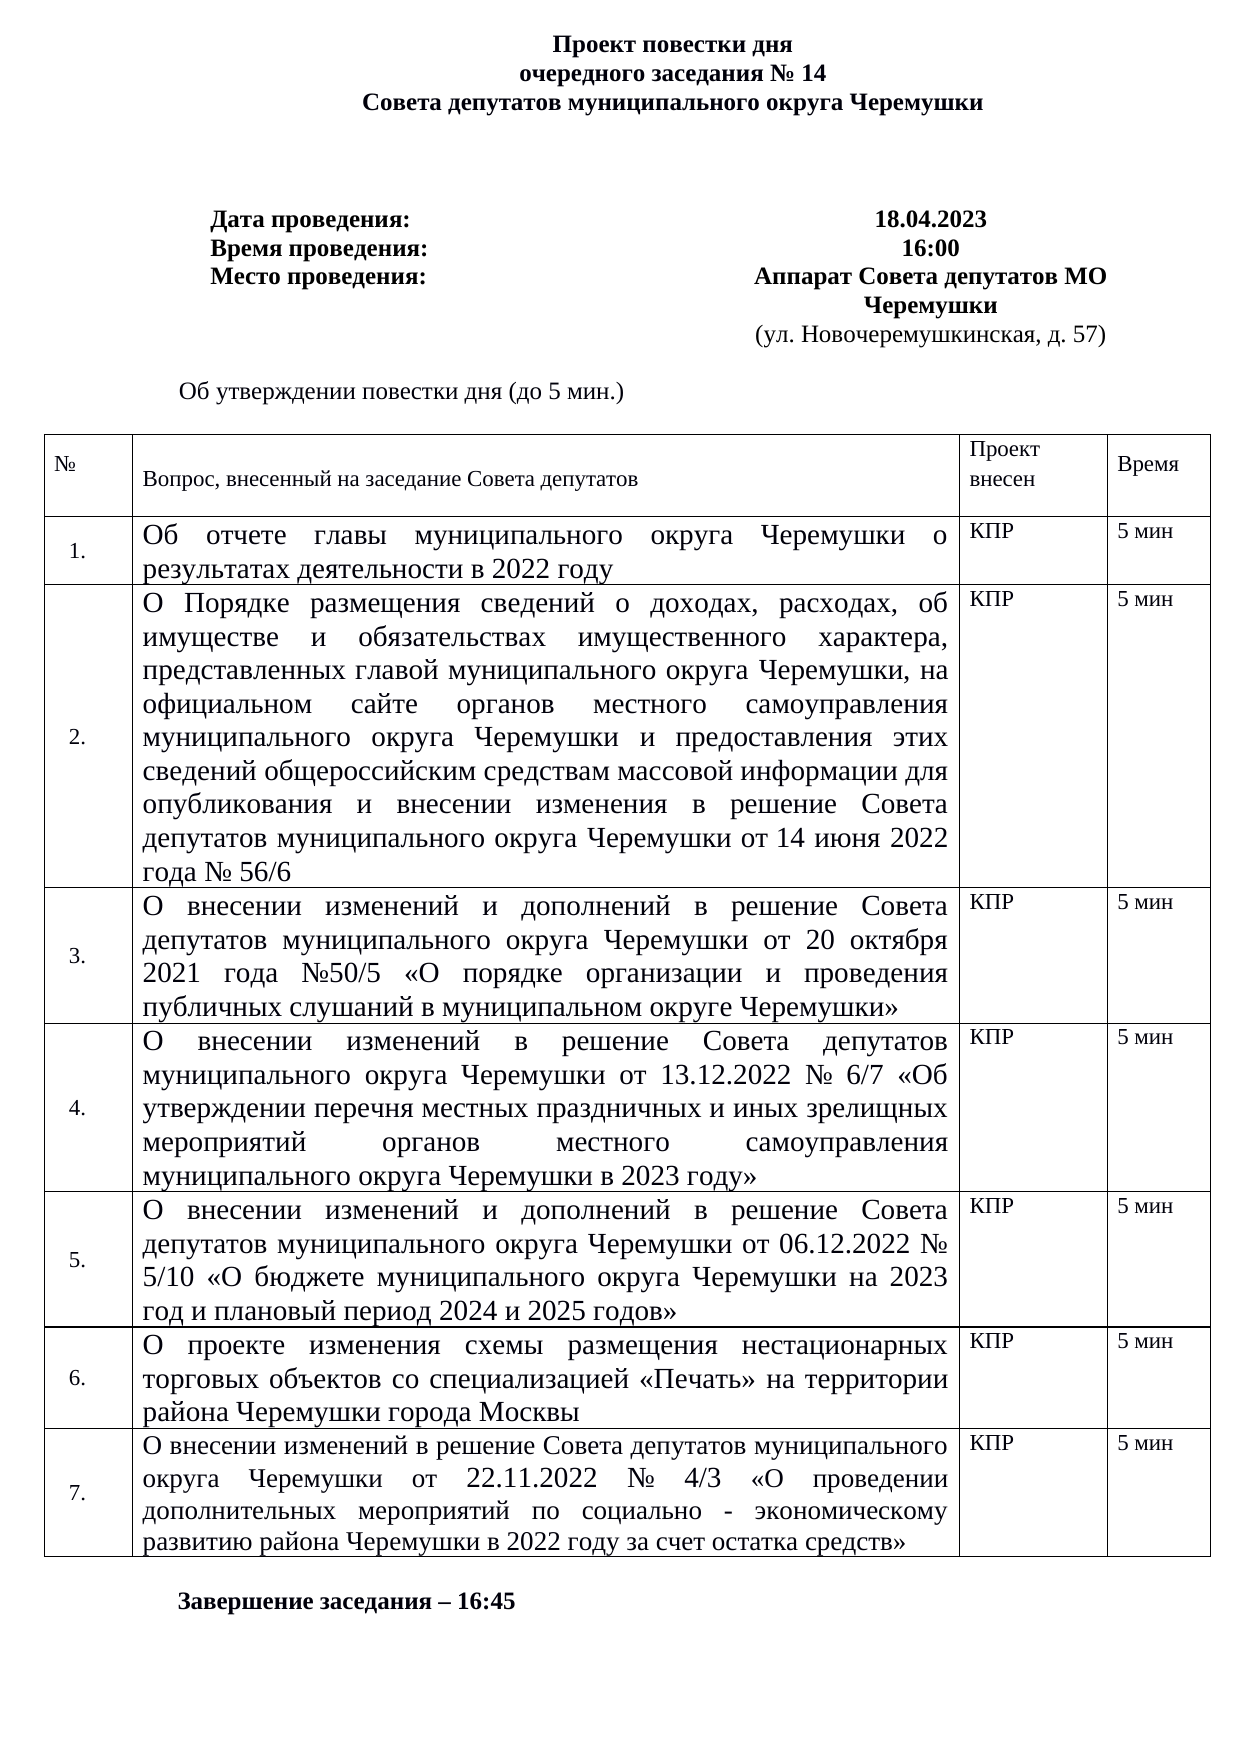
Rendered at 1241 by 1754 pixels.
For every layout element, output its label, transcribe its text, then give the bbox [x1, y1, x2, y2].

table_cell КПР [960, 585, 1107, 887]
text очередного заседания № 14 [179, 58, 1167, 87]
table_header Дата проведения: Время проведения: Место проведения: [198, 204, 686, 348]
table_cell [45, 1192, 132, 1326]
table_cell 5 мин [1108, 517, 1210, 584]
table_cell О внесении изменений в решение Совета депутатов муниципального округа Черемушки от 22.11.2022 № 4/3 «О проведении дополнительных мероприятий по социально - экономическому развитию района Черемушки в 2022 году за счет остатка средств» [133, 1429, 959, 1556]
table_header 18.04.2023 16:00 Аппарат Совета депутатов МО Черемушки (ул. Новочеремушкинская, д. 57) [686, 204, 1174, 348]
text Совета депутатов муниципального округа Черемушки [179, 87, 1167, 116]
table_cell О проекте изменения схемы размещения нестационарных торговых объектов со специализацией «Печать» на территории района Черемушки города Москвы [133, 1328, 959, 1428]
table_cell КПР [960, 1429, 1107, 1556]
table_cell КПР [960, 517, 1107, 584]
table_cell 5 мин [1108, 585, 1210, 887]
table_cell О внесении изменений в решение Совета депутатов муниципального округа Черемушки от 13.12.2022 № 6/7 «Об утверждении перечня местных праздничных и иных зрелищных мероприятий органов местного самоуправления муниципального округа Черемушки в 2023 году» [133, 1024, 959, 1191]
text Об утверждении повестки дня (до 5 мин.) [179, 376, 1167, 405]
table_header Проект внесен [960, 435, 1107, 516]
table_cell [45, 888, 132, 1022]
text Завершение заседания – 16:45 [177, 1586, 1167, 1614]
text Проект повестки дня [179, 29, 1167, 58]
table_cell КПР [960, 1192, 1107, 1326]
table_cell О Порядке размещения сведений о доходах, расходах, об имуществе и обязательствах имущественного характера, представленных главой муниципального округа Черемушки, на официальном сайте органов местного самоуправления муниципального округа Черемушки и предоставления этих сведений общероссийским средствам массовой информации для опубликования и внесении изменения в решение Совета депутатов муниципального округа Черемушки от 14 июня 2022 года № 56/6 [133, 585, 959, 887]
table_cell [45, 1024, 132, 1191]
table_cell [45, 1429, 132, 1556]
table_cell КПР [960, 1024, 1107, 1191]
table_cell [45, 1328, 132, 1428]
table_cell 5 мин [1108, 1328, 1210, 1428]
table_header Время [1108, 435, 1210, 516]
table_cell КПР [960, 1328, 1107, 1428]
table_cell 5 мин [1108, 888, 1210, 1022]
table_cell 5 мин [1108, 1192, 1210, 1326]
table_cell Об отчете главы муниципального округа Черемушки о результатах деятельности в 2022 году [133, 517, 959, 584]
table_header Вопрос, внесенный на заседание Совета депутатов [133, 435, 959, 516]
table_cell КПР [960, 888, 1107, 1022]
table_cell [45, 585, 132, 887]
table_cell О внесении изменений и дополнений в решение Совета депутатов муниципального округа Черемушки от 20 октября 2021 года №50/5 «О порядке организации и проведения публичных слушаний в муниципальном округе Черемушки» [133, 888, 959, 1022]
table_header № [45, 435, 132, 516]
table_cell О внесении изменений и дополнений в решение Совета депутатов муниципального округа Черемушки от 06.12.2022 № 5/10 «О бюджете муниципального округа Черемушки на 2023 год и плановый период 2024 и 2025 годов» [133, 1192, 959, 1326]
table_cell 5 мин [1108, 1024, 1210, 1191]
table_cell 5 мин [1108, 1429, 1210, 1556]
table_cell [45, 517, 132, 584]
